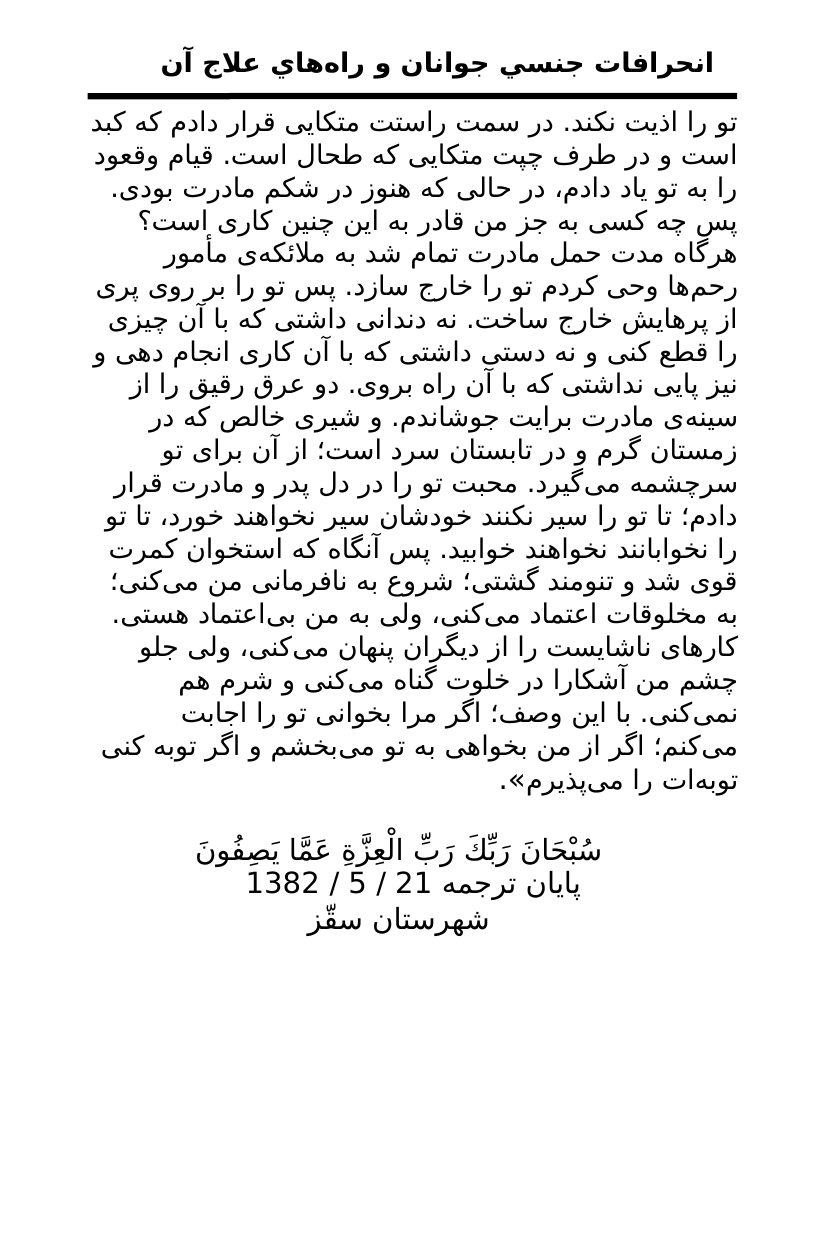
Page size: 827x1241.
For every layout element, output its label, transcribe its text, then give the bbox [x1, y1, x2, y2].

text شهرستان سقّز [89, 902, 738, 936]
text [89, 106, 738, 797]
text سُبْحَانَ رَبِّكَ رَبِّ الْعِزَّةِ عَمَّا يَصِفُونَ [89, 833, 738, 867]
text پایان ترجمه 21 / 5 / 1382 [89, 867, 738, 901]
